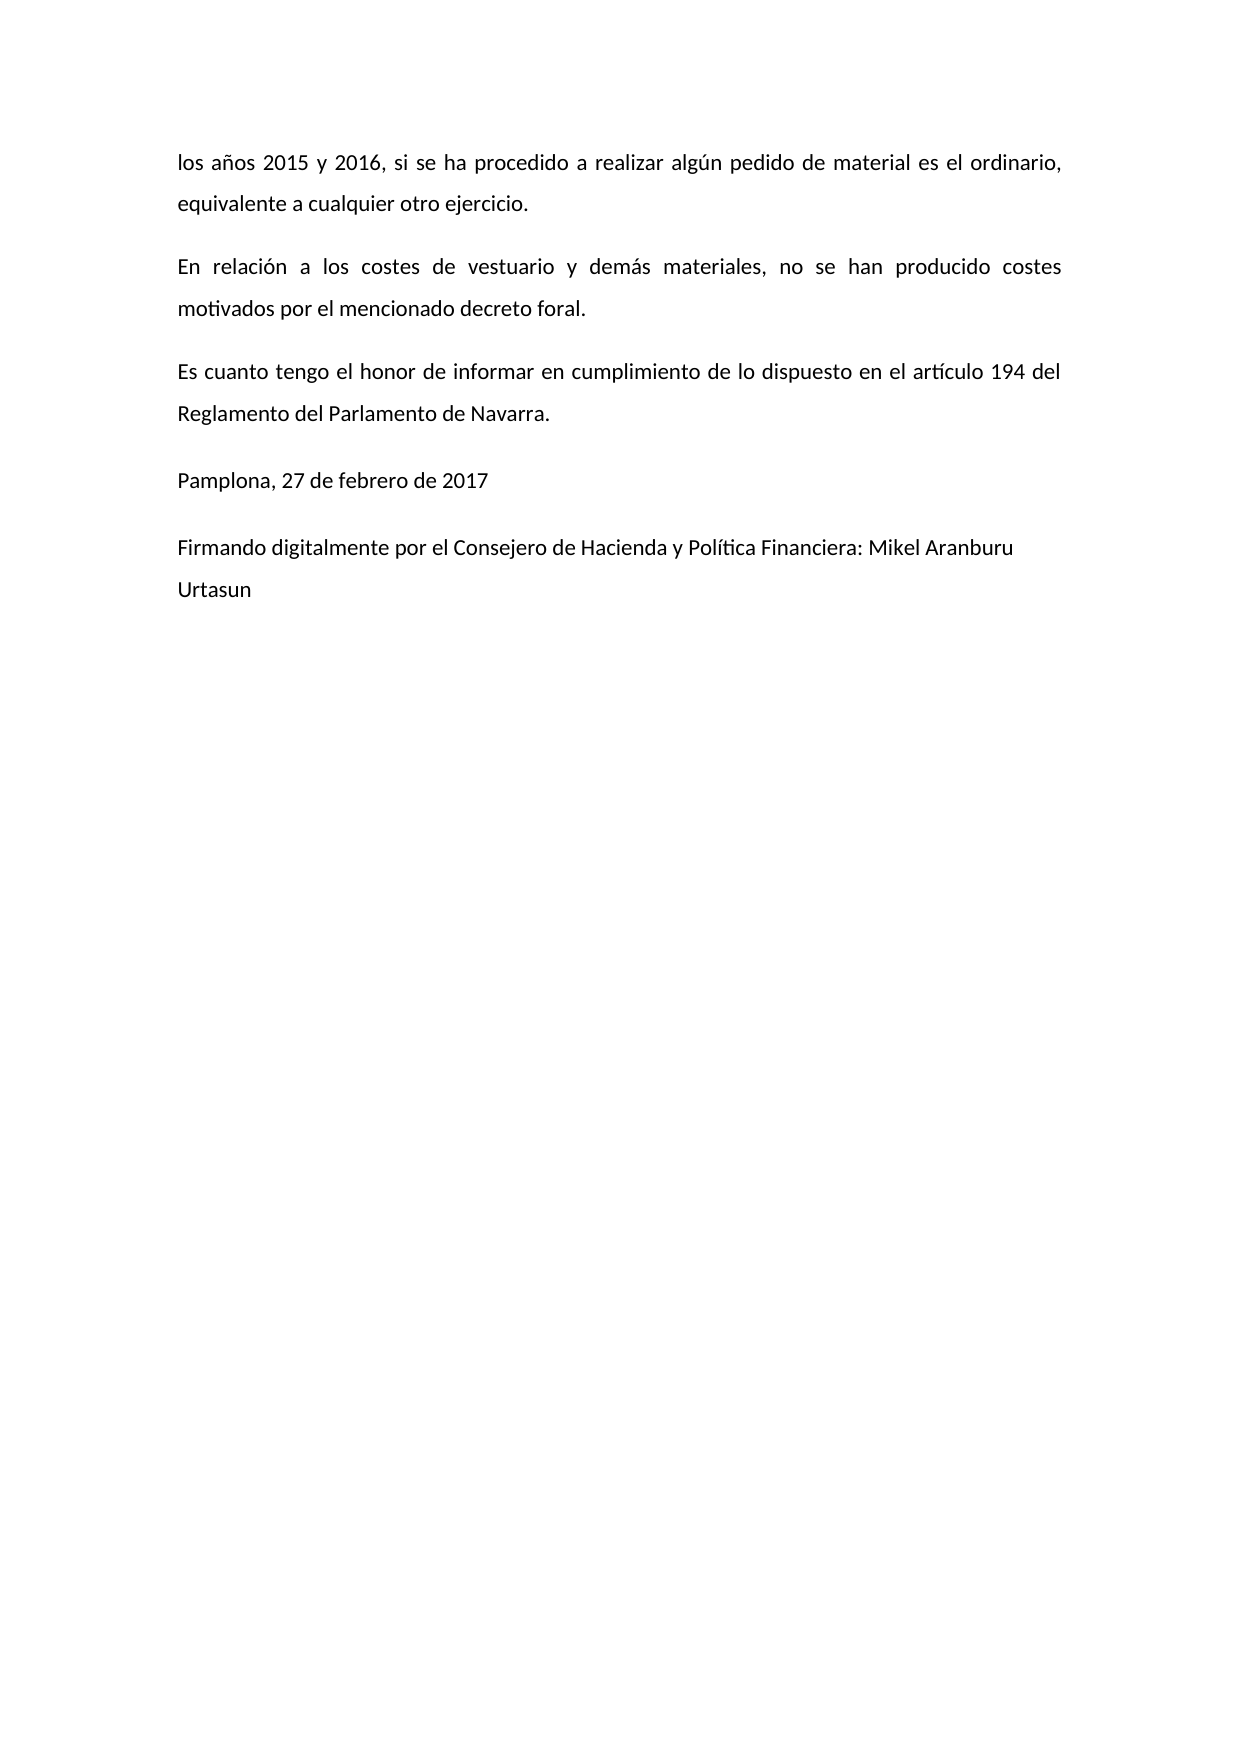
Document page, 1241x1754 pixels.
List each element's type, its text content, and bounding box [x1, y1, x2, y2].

text Es cuanto tengo el honor de informar en cumplimiento de lo dispuesto en el artículo 194 del Reglamento del Parlamento de Navarra. [177, 357, 1063, 427]
text Pamplona, 27 de febrero de 2017 [177, 466, 1063, 494]
text En relación a los costes de vestuario y demás materiales, no se han producido costes motivados por el mencionado decreto foral. [177, 252, 1063, 322]
text Firmando digitalmente por el Consejero de Hacienda y Política Financiera: Mikel Aranburu Urtasun [177, 533, 1063, 603]
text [177, 148, 1063, 218]
